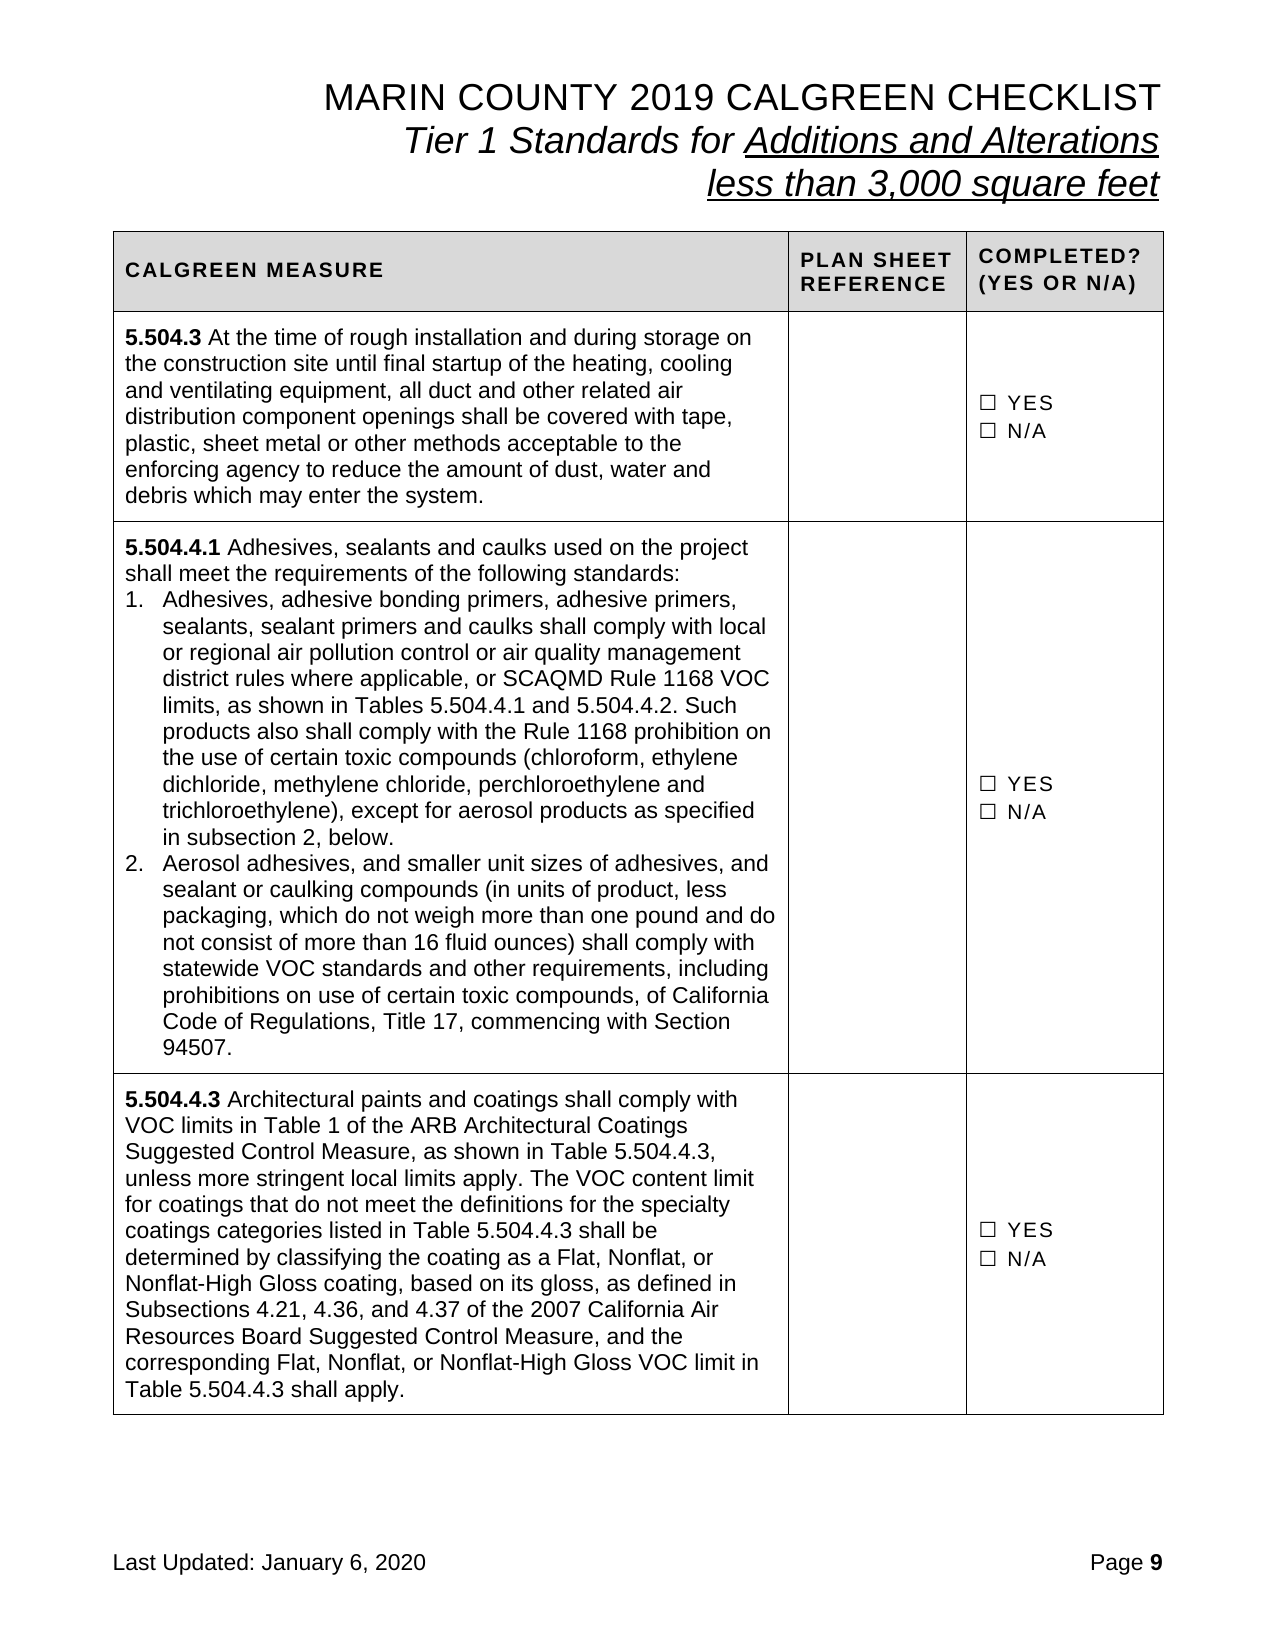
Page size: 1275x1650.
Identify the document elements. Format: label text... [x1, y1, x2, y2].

table_cell Yes N/A [967, 312, 1163, 521]
table_header Completed? (Yes or N/A) [967, 232, 1163, 311]
table_header Plan Sheet Reference [789, 232, 966, 311]
table_cell [789, 1074, 966, 1414]
table_cell 5.504.4.1 Adhesives, sealants and caulks used on the project shall meet the requirements of the following standards: Adhesives, adhesive bonding primers, adhesive primers, sealants, sealant primers and caulks shall comply with local or regional air pollution control or air quality management district rules where applicable, or SCAQMD Rule 1168 VOC limits, as shown in Tables 5.504.4.1 and 5.504.4.2. Such products also shall comply with the Rule 1168 prohibition on the use of certain toxic compounds (chloroform, ethylene dichloride, methylene chloride, perchloroethylene and trichloroethylene), except for aerosol products as specified in subsection 2, below. Aerosol adhesives, and smaller unit sizes of adhesives, and sealant or caulking compounds (in units of product, less packaging, which do not weigh more than one pound and do not consist of more than 16 fluid ounces) shall comply with statewide VOC standards and other requirements, including prohibitions on use of certain toxic compounds, of California Code of Regulations, Title 17, commencing with Section 94507. [114, 522, 788, 1073]
table_cell Yes N/A [967, 522, 1163, 1073]
table_cell Yes N/A [967, 1074, 1163, 1414]
table_cell 5.504.3 At the time of rough installation and during storage on the construction site until final startup of the heating, cooling and ventilating equipment, all duct and other related air distribution component openings shall be covered with tape, plastic, sheet metal or other methods acceptable to the enforcing agency to reduce the amount of dust, water and debris which may enter the system. [114, 312, 788, 521]
table_cell [789, 312, 966, 521]
table_cell 5.504.4.3 Architectural paints and coatings shall comply with VOC limits in Table 1 of the ARB Architectural Coatings Suggested Control Measure, as shown in Table 5.504.4.3, unless more stringent local limits apply. The VOC content limit for coatings that do not meet the definitions for the specialty coatings categories listed in Table 5.504.4.3 shall be determined by classifying the coating as a Flat, Nonflat, or Nonflat-High Gloss coating, based on its gloss, as defined in Subsections 4.21, 4.36, and 4.37 of the 2007 California Air Resources Board Suggested Control Measure, and the corresponding Flat, Nonflat, or Nonflat-High Gloss VOC limit in Table 5.504.4.3 shall apply. [114, 1074, 788, 1414]
table_header CALGREEN Measure [114, 232, 788, 311]
table_cell [789, 522, 966, 1073]
